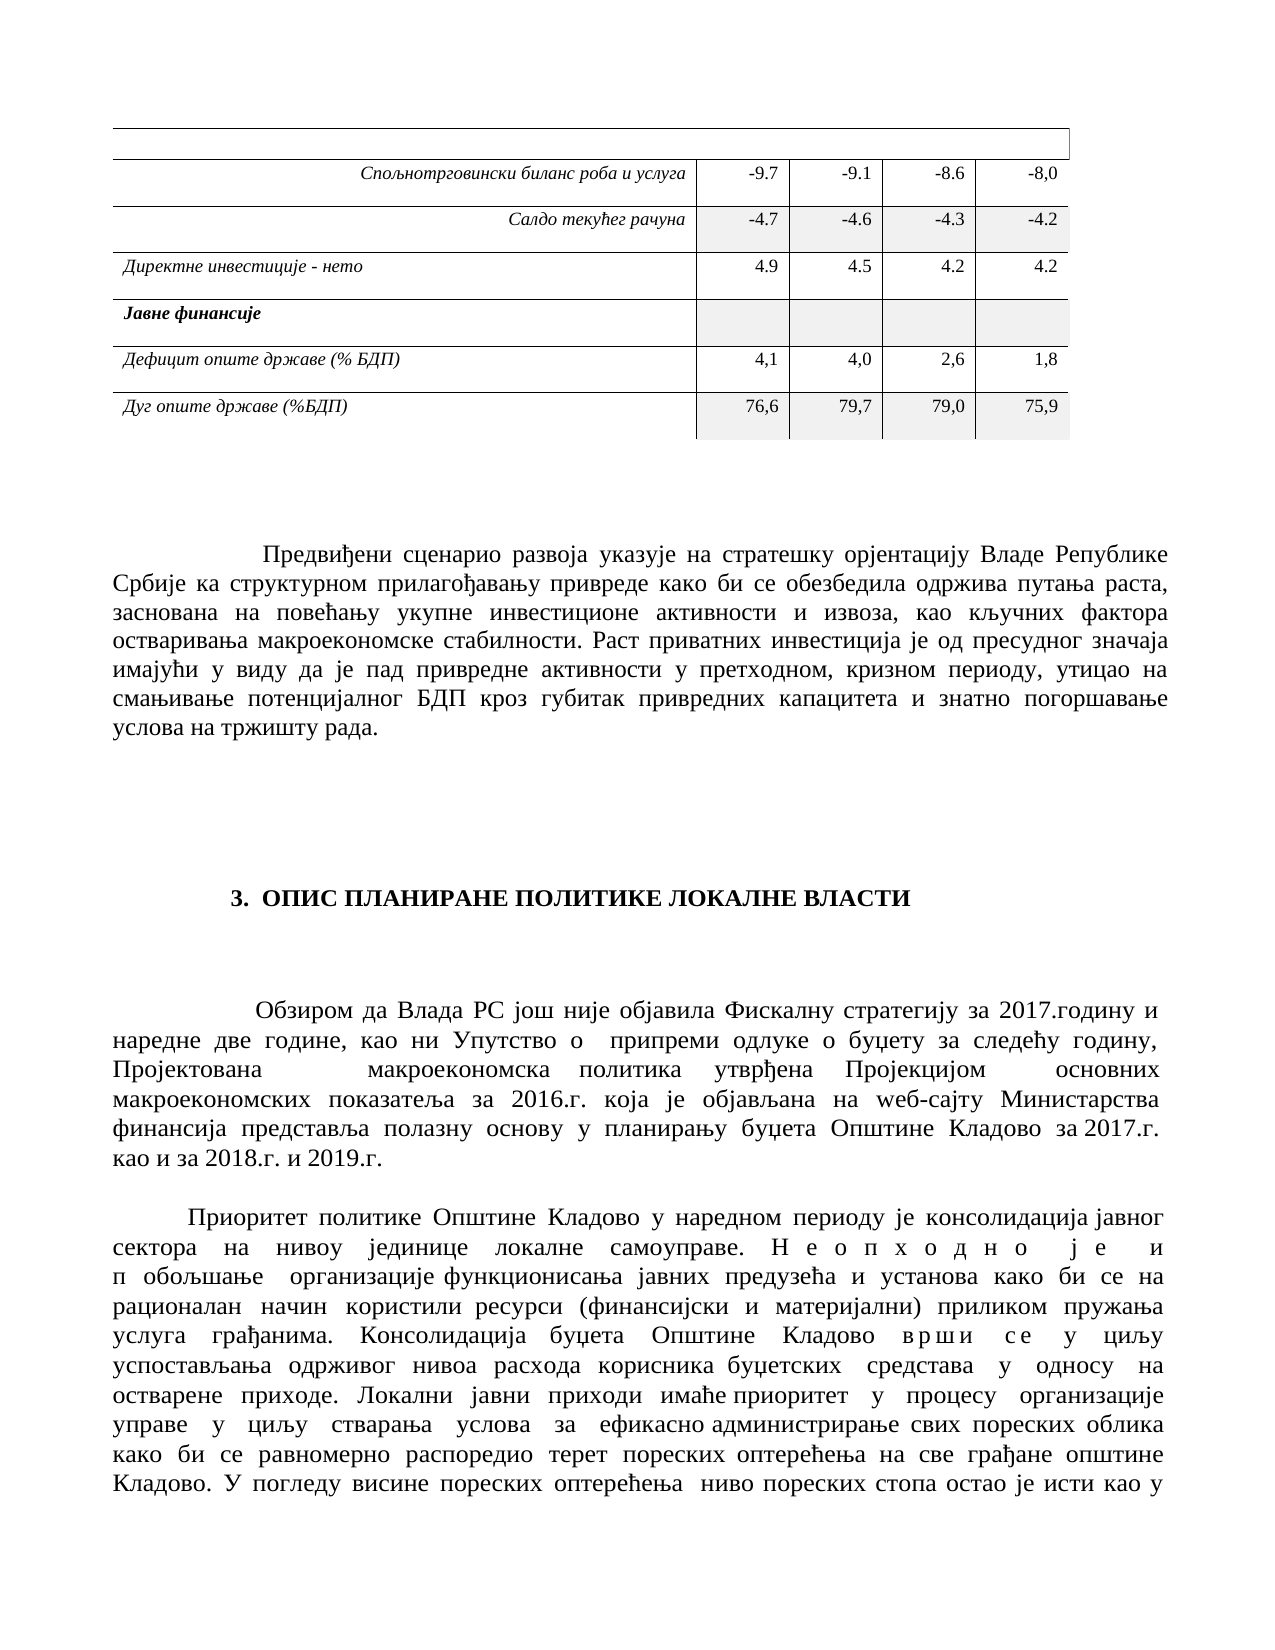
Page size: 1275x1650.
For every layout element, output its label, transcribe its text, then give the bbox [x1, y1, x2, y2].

table_cell 79,7 [790, 393, 882, 439]
table_cell -4.3 [883, 207, 975, 252]
text 3. ОПИС ПЛАНИРАНЕ ПОЛИТИКЕ ЛОКАЛНЕ ВЛАСТИ [230, 884, 1188, 912]
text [112, 1202, 1164, 1497]
table_cell -8,0 [976, 160, 1069, 206]
table_cell Салдо текућег рачуна [113, 207, 696, 252]
table_cell -9.1 [790, 160, 882, 206]
text Предвиђени сценарио развоја указује на стратешку орјентацију Владе Републике Србије ка структурном прилагођавању привреде како би се обезбедила одржива путања раста, заснована на повећању укупне инвестиционе активности и извоза, као кључних фактора остваривања макроекономске стабилности. Раст приватних инвестиција је од пресудног значаја имајући у виду да је пад привредне активности у претходном, кризном периоду, утицао на смањивање потенцијалног БДП кроз губитак привредних капацитета и знатно погоршавање услова на тржишту рада. [112, 539, 1168, 741]
table_cell [976, 299, 1069, 346]
table_cell 75,9 [976, 392, 1069, 439]
table_cell 4.2 [976, 252, 1069, 299]
table_cell Дефицит опште државе (% БДП) [113, 347, 696, 392]
table_cell 4,1 [697, 347, 789, 392]
table_cell [790, 300, 882, 346]
table_cell 79,0 [883, 393, 975, 439]
table_cell 1,8 [976, 346, 1069, 392]
table_cell -4.7 [697, 207, 789, 252]
table_cell 4,0 [790, 347, 882, 392]
table_cell 4.5 [790, 253, 882, 299]
text Обзиром да Влада РС још није објавила Фискалну стратегију за 2017.годину и наредне две године, као ни Упутство о припреми одлуке о буџету за следећу годину, Пројектована макроекономска политика утврђена Пројекцијом основних макроекономских показатеља за 2016.г. која је објављана на wеб-сајту Министарства финансија представља полазну основу у планирању буџета Општине Кладово за 2017.г. као и за 2018.г. и 2019.г. [112, 995, 1160, 1172]
table_cell Дуг опште државе (%БДП) [113, 393, 696, 439]
table_cell Спољнотрговински биланс роба и услуга [113, 160, 696, 206]
table_cell -4.6 [790, 207, 882, 252]
table_cell Директне инвестиције - нето [113, 253, 696, 299]
table_cell 76,6 [697, 393, 789, 439]
table_cell -9.7 [697, 160, 789, 206]
table_cell [883, 300, 975, 346]
table_cell 4.9 [697, 253, 789, 299]
table_cell Јавне финансије [113, 300, 696, 346]
table_cell -4.2 [976, 206, 1069, 252]
table_cell 2,6 [883, 347, 975, 392]
table_cell -8.6 [883, 160, 975, 206]
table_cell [113, 129, 1069, 159]
table_cell [697, 300, 789, 346]
table_cell 4.2 [883, 253, 975, 299]
